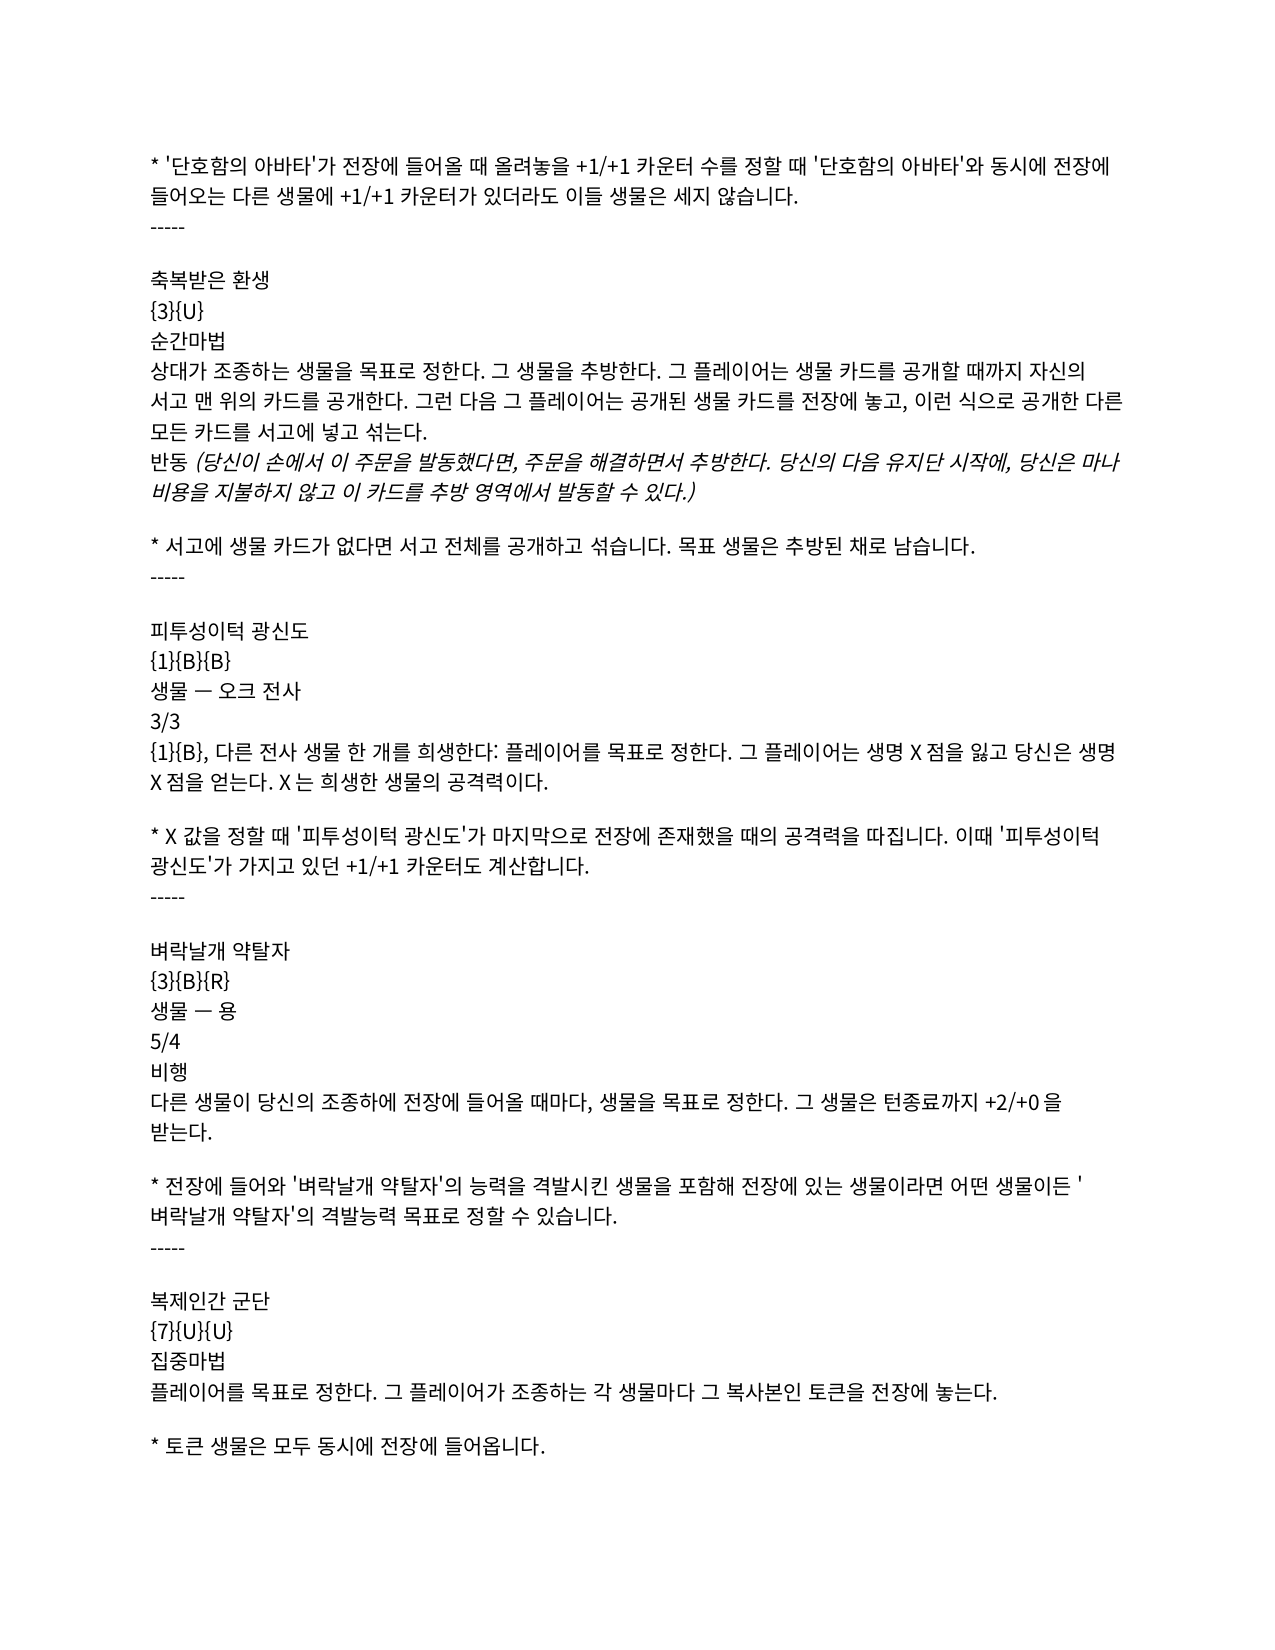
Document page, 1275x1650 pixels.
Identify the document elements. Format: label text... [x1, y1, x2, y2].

text * X 값을 정할 때 '피투성이턱 광신도'가 마지막으로 전장에 존재했을 때의 공격력을 따집니다. 이때 '피투성이턱 광신도'가 가지고 있던 +1/+1 카운터도 계산합니다. [150, 820, 1125, 881]
text ----- [150, 1231, 1125, 1261]
text {3}{B}{R} [150, 965, 1125, 995]
text {1}{B}{B} [150, 645, 1125, 675]
text 3/3 [150, 706, 1125, 736]
text 축복받은 환생 [150, 265, 1125, 295]
text 순간마법 [150, 325, 1125, 355]
text {1}{B}, 다른 전사 생물 한 개를 희생한다: 플레이어를 목표로 정한다. 그 플레이어는 생명 X점을 잃고 당신은 생명 X점을 얻는다. X는 희생한 생물의 공격력이다. [150, 736, 1125, 796]
text 상대가 조종하는 생물을 목표로 정한다. 그 생물을 추방한다. 그 플레이어는 생물 카드를 공개할 때까지 자신의 서고 맨 위의 카드를 공개한다. 그런 다음 그 플레이어는 공개된 생물 카드를 전장에 놓고, 이런 식으로 공개한 다른 모든 카드를 서고에 넣고 섞는다. [150, 355, 1125, 446]
text * 토큰 생물은 모두 동시에 전장에 들어옵니다. [150, 1430, 1125, 1460]
text 벼락날개 약탈자 [150, 935, 1125, 965]
text ----- [150, 210, 1125, 241]
text 5/4 [150, 1026, 1125, 1056]
text * 전장에 들어와 '벼락날개 약탈자'의 능력을 격발시킨 생물을 포함해 전장에 있는 생물이라면 어떤 생물이든 '벼락날개 약탈자'의 격발능력 목표로 정할 수 있습니다. [150, 1170, 1125, 1231]
text ----- [150, 881, 1125, 911]
text * '단호함의 아바타'가 전장에 들어올 때 올려놓을 +1/+1 카운터 수를 정할 때 '단호함의 아바타'와 동시에 전장에 들어오는 다른 생물에 +1/+1 카운터가 있더라도 이들 생물은 세지 않습니다. [150, 150, 1125, 210]
text 생물 — 오크 전사 [150, 675, 1125, 706]
text 복제인간 군단 [150, 1285, 1125, 1315]
text 다른 생물이 당신의 조종하에 전장에 들어올 때마다, 생물을 목표로 정한다. 그 생물은 턴종료까지 +2/+0을 받는다. [150, 1086, 1125, 1146]
text {7}{U}{U} [150, 1315, 1125, 1346]
text {3}{U} [150, 295, 1125, 325]
text 비행 [150, 1056, 1125, 1086]
text ----- [150, 561, 1125, 591]
text 플레이어를 목표로 정한다. 그 플레이어가 조종하는 각 생물마다 그 복사본인 토큰을 전장에 놓는다. [150, 1376, 1125, 1406]
text 피투성이턱 광신도 [150, 615, 1125, 645]
text 반동 (당신이 손에서 이 주문을 발동했다면, 주문을 해결하면서 추방한다. 당신의 다음 유지단 시작에, 당신은 마나 비용을 지불하지 않고 이 카드를 추방 영역에서 발동할 수 있다.) [150, 446, 1125, 506]
text 집중마법 [150, 1346, 1125, 1376]
text * 서고에 생물 카드가 없다면 서고 전체를 공개하고 섞습니다. 목표 생물은 추방된 채로 남습니다. [150, 530, 1125, 561]
text 생물 — 용 [150, 995, 1125, 1026]
